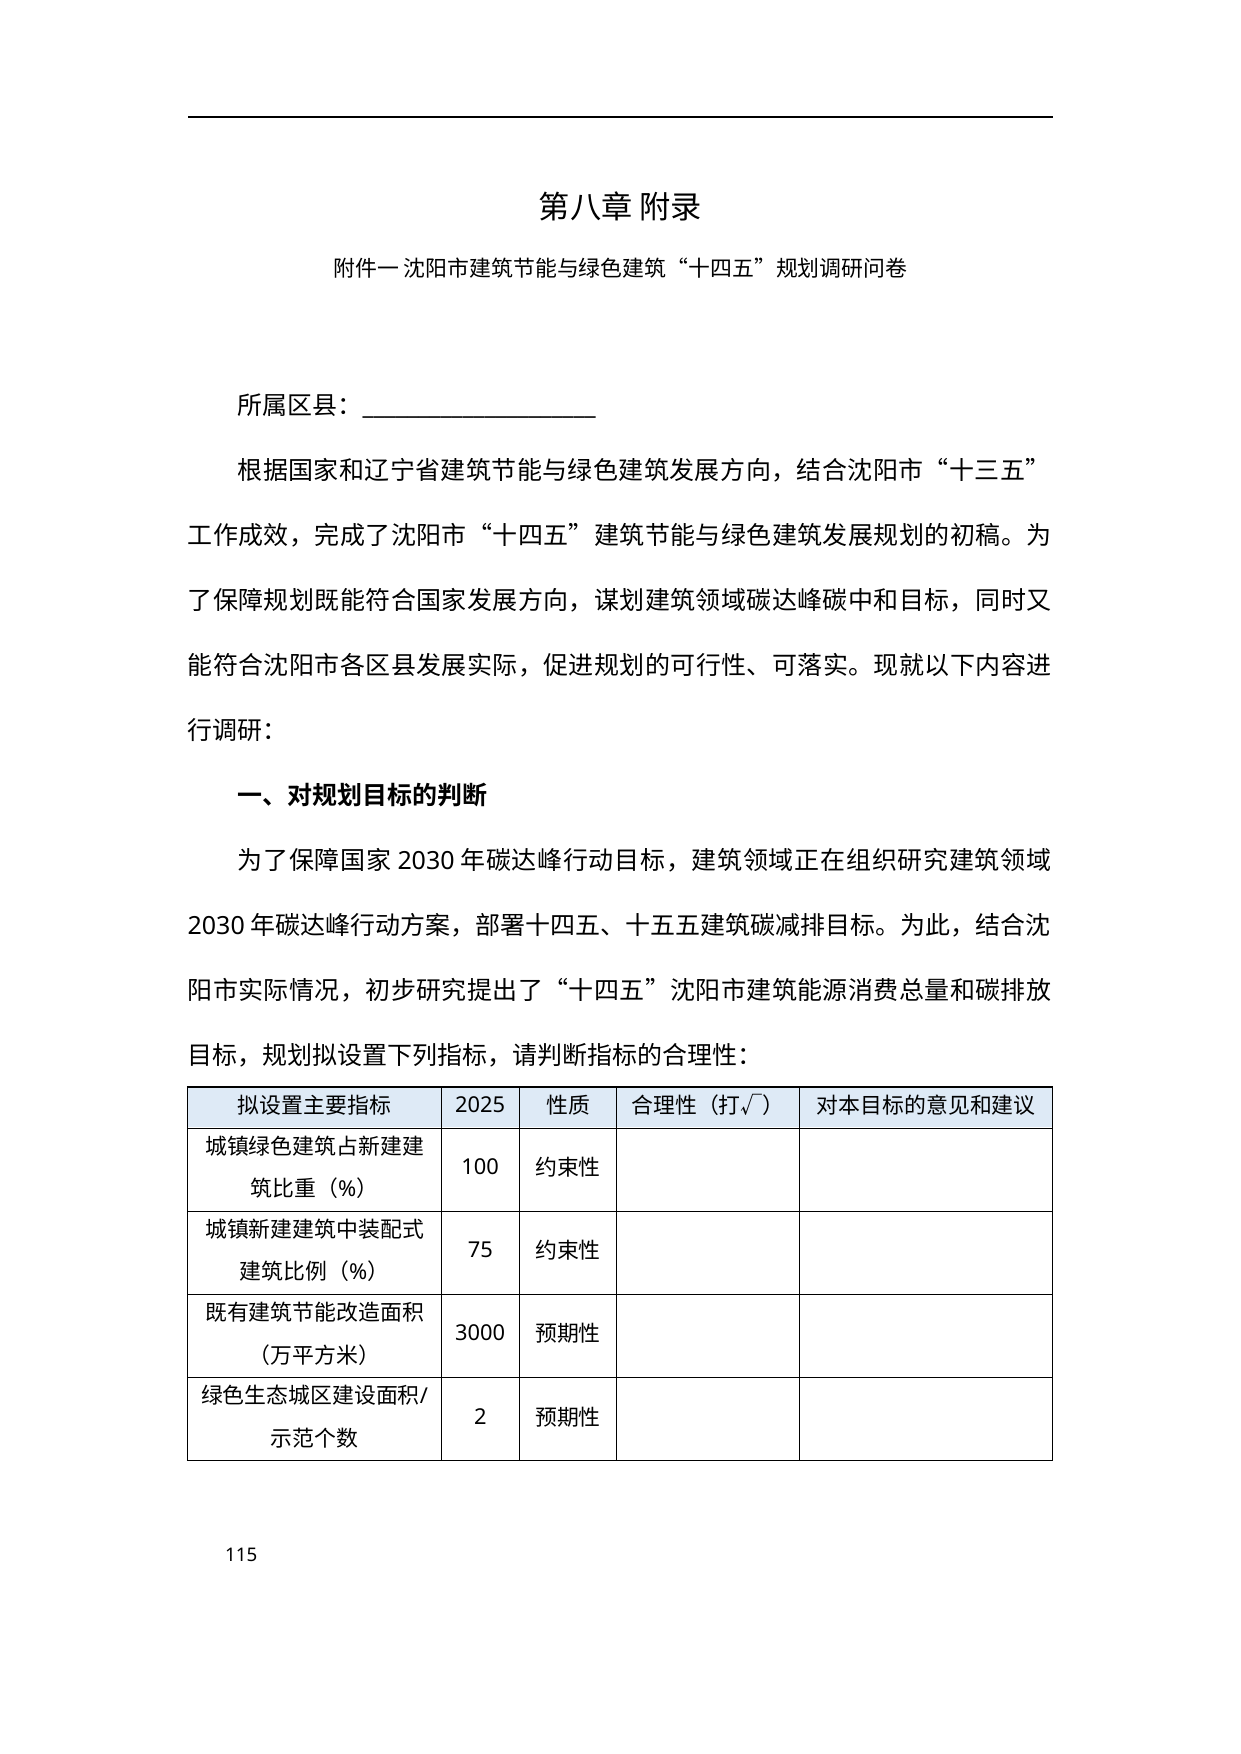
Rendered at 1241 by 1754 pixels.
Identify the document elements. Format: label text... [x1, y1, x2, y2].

table_cell 约束性 [520, 1129, 616, 1211]
table_cell [800, 1295, 1052, 1377]
table_cell 3000 [442, 1295, 519, 1377]
table_cell 100 [442, 1129, 519, 1211]
table_header 性质 [520, 1088, 616, 1127]
table_cell 约束性 [520, 1212, 616, 1294]
table_header 拟设置主要指标 [188, 1088, 441, 1127]
table_cell 75 [442, 1212, 519, 1294]
text 根据国家和辽宁省建筑节能与绿色建筑发展方向，结合沈阳市“十三五”工作成效，完成了沈阳市“十四五”建筑节能与绿色建筑发展规划的初稿。为了保障规划既能符合国家发展方向，谋划建筑领域碳达峰碳中和目标，同时又能符合沈阳市各区县发展实际，促进规划的可行性、可落实。现就以下内容进行调研： [187, 436, 1053, 761]
table_cell 城镇新建建筑中装配式建筑比例（%） [188, 1212, 441, 1294]
text 附件一 沈阳市建筑节能与绿色建筑“十四五”规划调研问卷 [187, 251, 1053, 283]
text 一、对规划目标的判断 [187, 761, 1053, 826]
text 为了保障国家2030年碳达峰行动目标，建筑领域正在组织研究建筑领域2030年碳达峰行动方案，部署十四五、十五五建筑碳减排目标。为此，结合沈阳市实际情况，初步研究提出了“十四五”沈阳市建筑能源消费总量和碳排放目标，规划拟设置下列指标，请判断指标的合理性： [187, 826, 1053, 1086]
table_cell 预期性 [520, 1295, 616, 1377]
table_cell 2 [442, 1378, 519, 1460]
table_cell [617, 1129, 799, 1211]
table_cell 绿色生态城区建设面积/示范个数 [188, 1378, 441, 1460]
table_header 合理性（打√） [617, 1088, 799, 1127]
table_cell 城镇绿色建筑占新建建筑比重（%） [188, 1129, 441, 1211]
table_cell [800, 1212, 1052, 1294]
table_header 2025 [442, 1088, 519, 1127]
table_cell [800, 1129, 1052, 1211]
text 所属区县：_____________________ [187, 371, 1053, 436]
table_header 对本目标的意见和建议 [800, 1088, 1052, 1127]
table_cell 预期性 [520, 1378, 616, 1460]
table_cell [617, 1295, 799, 1377]
table_cell [800, 1378, 1052, 1460]
subtitle 附录 [187, 172, 1053, 237]
table_cell [617, 1378, 799, 1460]
table_cell [617, 1212, 799, 1294]
table_cell 既有建筑节能改造面积（万平方米） [188, 1295, 441, 1377]
